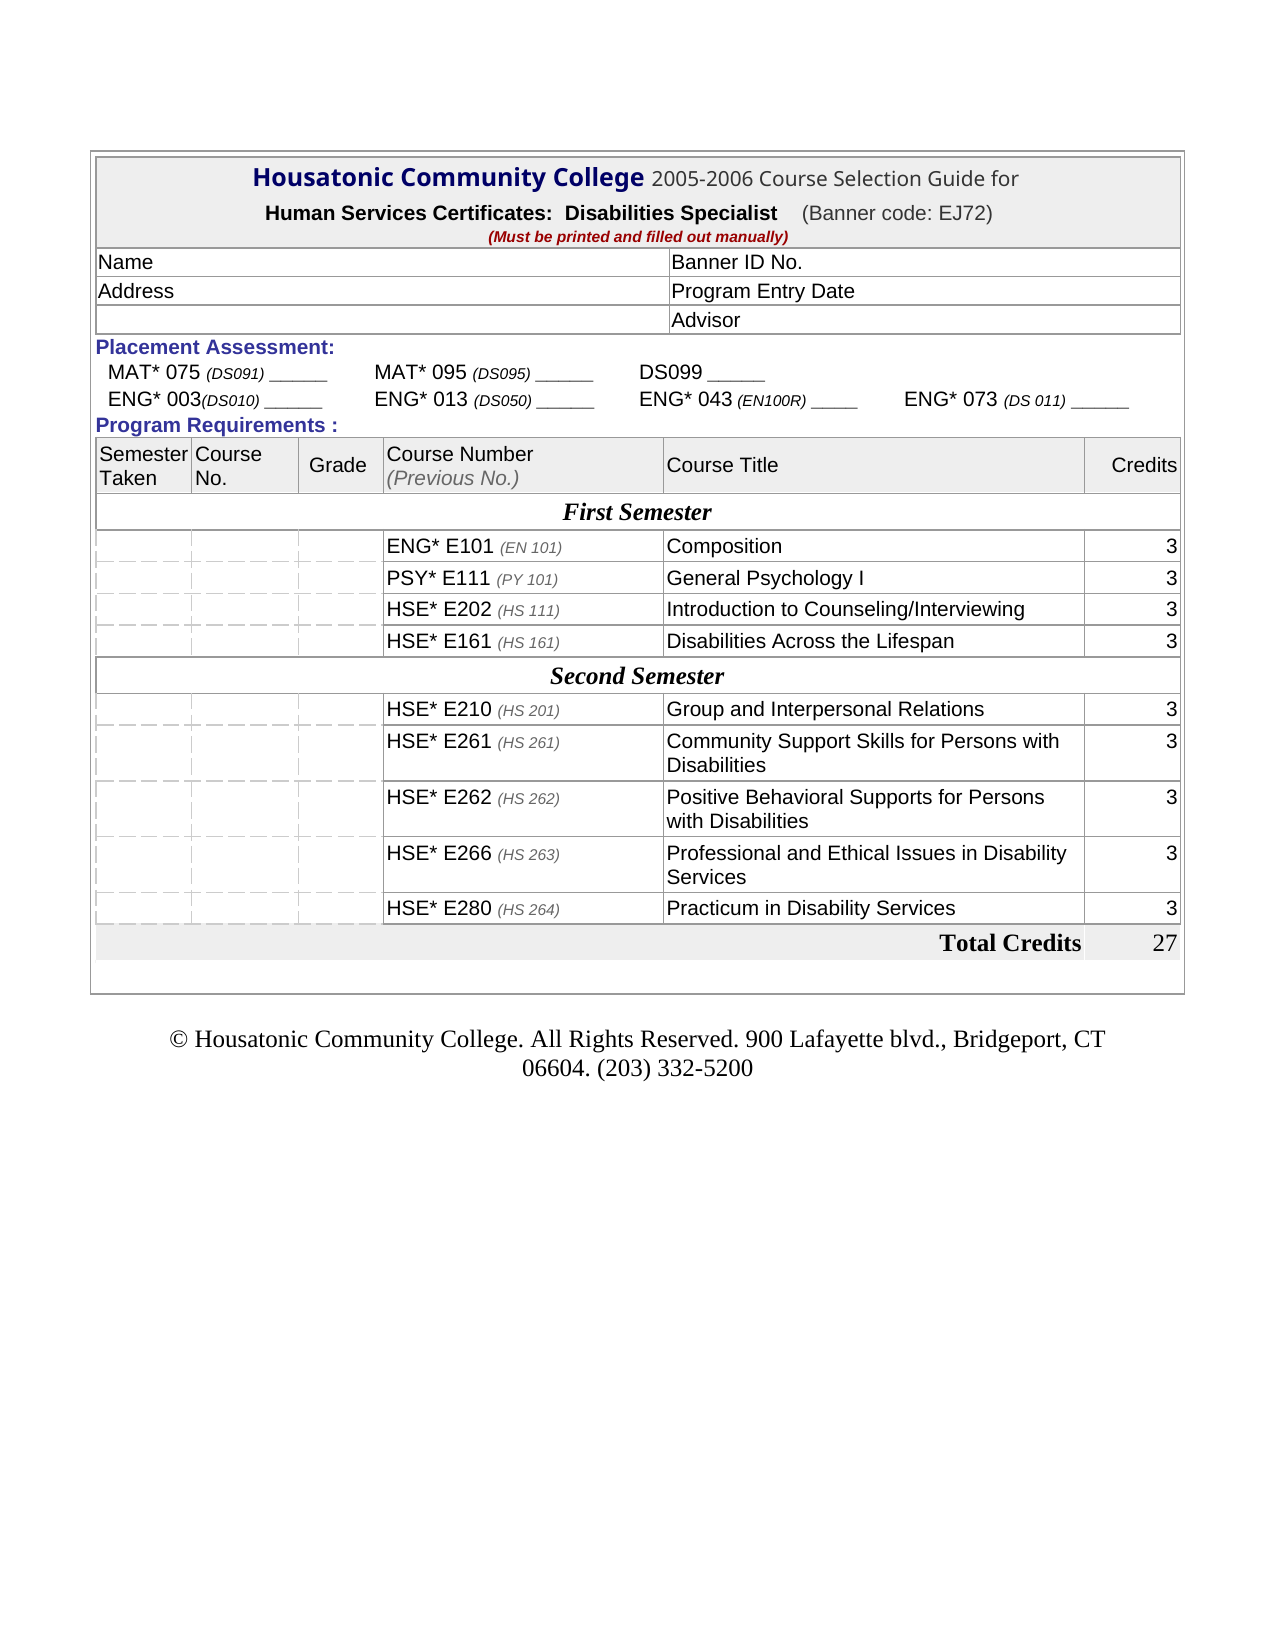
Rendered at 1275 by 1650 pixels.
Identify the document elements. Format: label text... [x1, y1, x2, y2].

table_header Placement Assessment: Program Requirements : [91, 152, 1184, 993]
text © Housatonic Community College. All Rights Reserved. 900 Lafayette blvd., Bridgeport, CT 06604. (203) 332-5200 [150, 1024, 1125, 1082]
